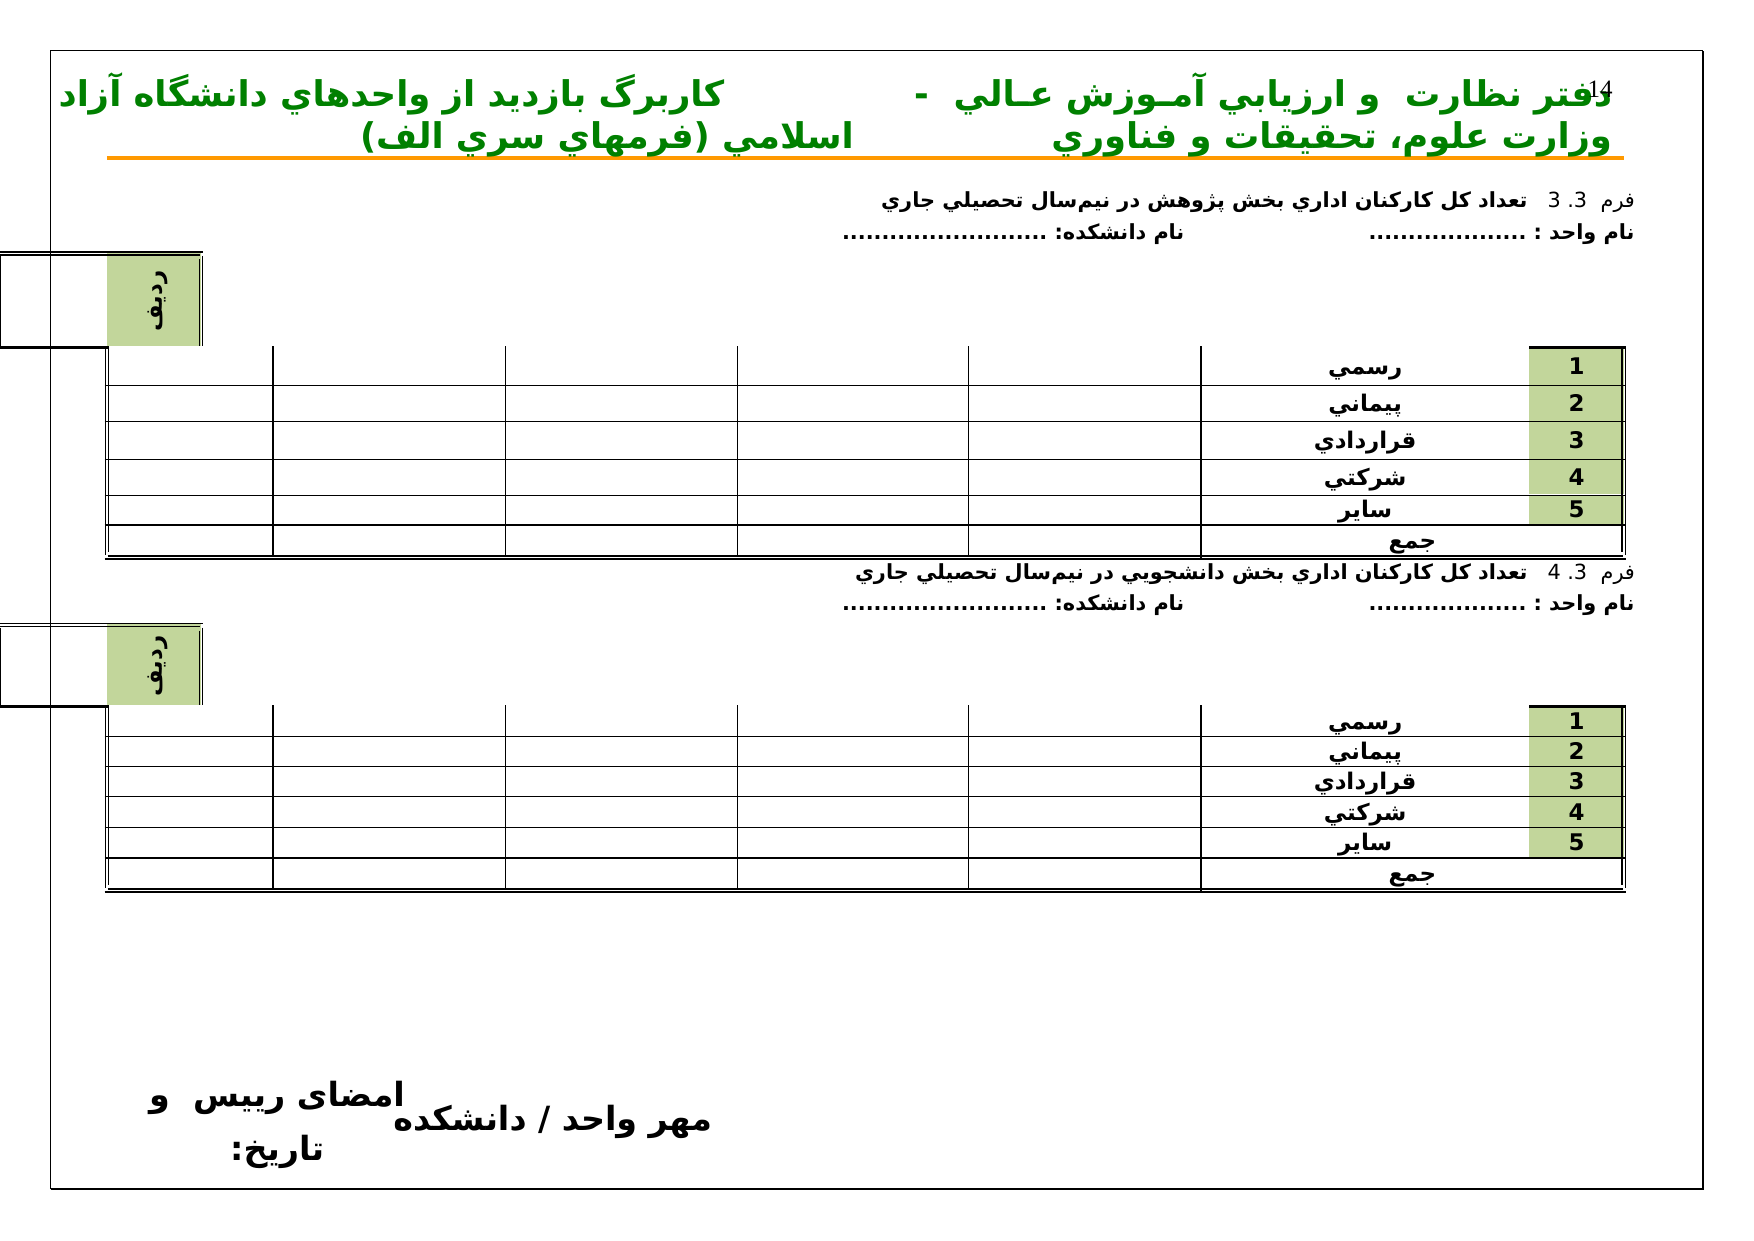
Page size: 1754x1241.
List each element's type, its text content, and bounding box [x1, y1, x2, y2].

table_cell شركتي [1202, 797, 1529, 827]
table_cell ساير [1202, 496, 1529, 524]
table_cell [107, 859, 272, 888]
table_cell قراردادي [1202, 422, 1529, 459]
table_cell [738, 737, 968, 766]
table_header رديف [107, 253, 201, 346]
table_cell [274, 346, 505, 385]
table_cell [969, 737, 1200, 766]
table_cell [274, 797, 505, 827]
text فرم 3. 3 تعداد كل كاركنان اداري بخش پژوهش در نيم‌سال تحصيلي جاري [118, 188, 1635, 212]
table_cell [109, 828, 272, 857]
table_cell شركتي [1202, 460, 1529, 494]
table_cell [109, 767, 272, 796]
table_cell [738, 386, 968, 421]
table_header رديف [107, 624, 201, 705]
table_cell [969, 859, 1200, 888]
table_cell [109, 346, 272, 385]
table_cell [969, 828, 1200, 857]
table_cell [506, 797, 737, 827]
table_cell [506, 767, 737, 796]
table_cell [969, 422, 1200, 459]
table_cell [738, 797, 968, 827]
table_cell [109, 422, 272, 459]
table_cell [506, 828, 737, 857]
table_cell [506, 346, 737, 385]
table_cell رسمي [1202, 705, 1529, 736]
table_cell [738, 422, 968, 459]
table_cell 2 [1529, 386, 1621, 421]
table_cell [969, 767, 1200, 796]
table_cell [506, 859, 737, 888]
table_cell 4 [1529, 797, 1621, 827]
table_cell 4 [1529, 460, 1621, 494]
table_cell 1 [1529, 349, 1621, 385]
table_cell [506, 422, 737, 459]
table_cell [109, 797, 272, 827]
table_cell [274, 526, 505, 555]
table_cell جمع [1202, 526, 1624, 555]
table_cell 5 [1529, 828, 1621, 857]
text نام واحد : .................... نام دانشكده: .......................... [118, 220, 1635, 244]
table_cell [274, 767, 505, 796]
table_cell [738, 496, 968, 524]
table_cell [738, 828, 968, 857]
table_cell [506, 460, 737, 494]
table_cell [969, 705, 1200, 736]
table_cell [274, 828, 505, 857]
table_cell [109, 460, 272, 494]
table_cell [274, 422, 505, 459]
table_cell [274, 460, 505, 494]
table_cell [107, 526, 272, 555]
table_cell 3 [1529, 767, 1621, 796]
table_cell [109, 496, 272, 524]
table_cell [969, 797, 1200, 827]
table_cell [969, 346, 1200, 385]
table_cell [274, 737, 505, 766]
table_cell [738, 346, 968, 385]
table_cell [738, 526, 968, 555]
table_cell [274, 705, 505, 736]
table_cell پيماني [1202, 386, 1529, 421]
table_cell [506, 737, 737, 766]
table_cell [969, 496, 1200, 524]
text نام واحد : .................... نام دانشكده: .......................... [118, 591, 1635, 616]
table_cell [738, 859, 968, 888]
table_cell [109, 705, 272, 736]
table_cell 3 [1529, 422, 1621, 459]
table_cell [506, 496, 737, 524]
table_cell [969, 460, 1200, 494]
table_cell [109, 386, 272, 421]
table_cell [738, 705, 968, 736]
table_cell 5 [1529, 496, 1621, 524]
table_cell [738, 460, 968, 494]
table_cell [969, 386, 1200, 421]
table_cell [274, 859, 505, 888]
table_cell [738, 767, 968, 796]
table_cell جمع [1202, 859, 1624, 888]
table_cell [506, 705, 737, 736]
table_cell [506, 386, 737, 421]
table_cell 2 [1529, 737, 1621, 766]
table_cell ساير [1202, 828, 1529, 857]
table_cell قراردادي [1202, 767, 1529, 796]
table_cell پيماني [1202, 737, 1529, 766]
table_cell [969, 526, 1200, 555]
table_cell [506, 526, 737, 555]
table_cell رسمي [1202, 346, 1529, 385]
table_cell 1 [1529, 708, 1621, 736]
text فرم 3. 4 تعداد كل كاركنان اداري بخش دانشجويي در نيم‌سال تحصيلي جاري [118, 560, 1635, 584]
table_cell [109, 737, 272, 766]
table_cell [274, 496, 505, 524]
table_cell [274, 386, 505, 421]
